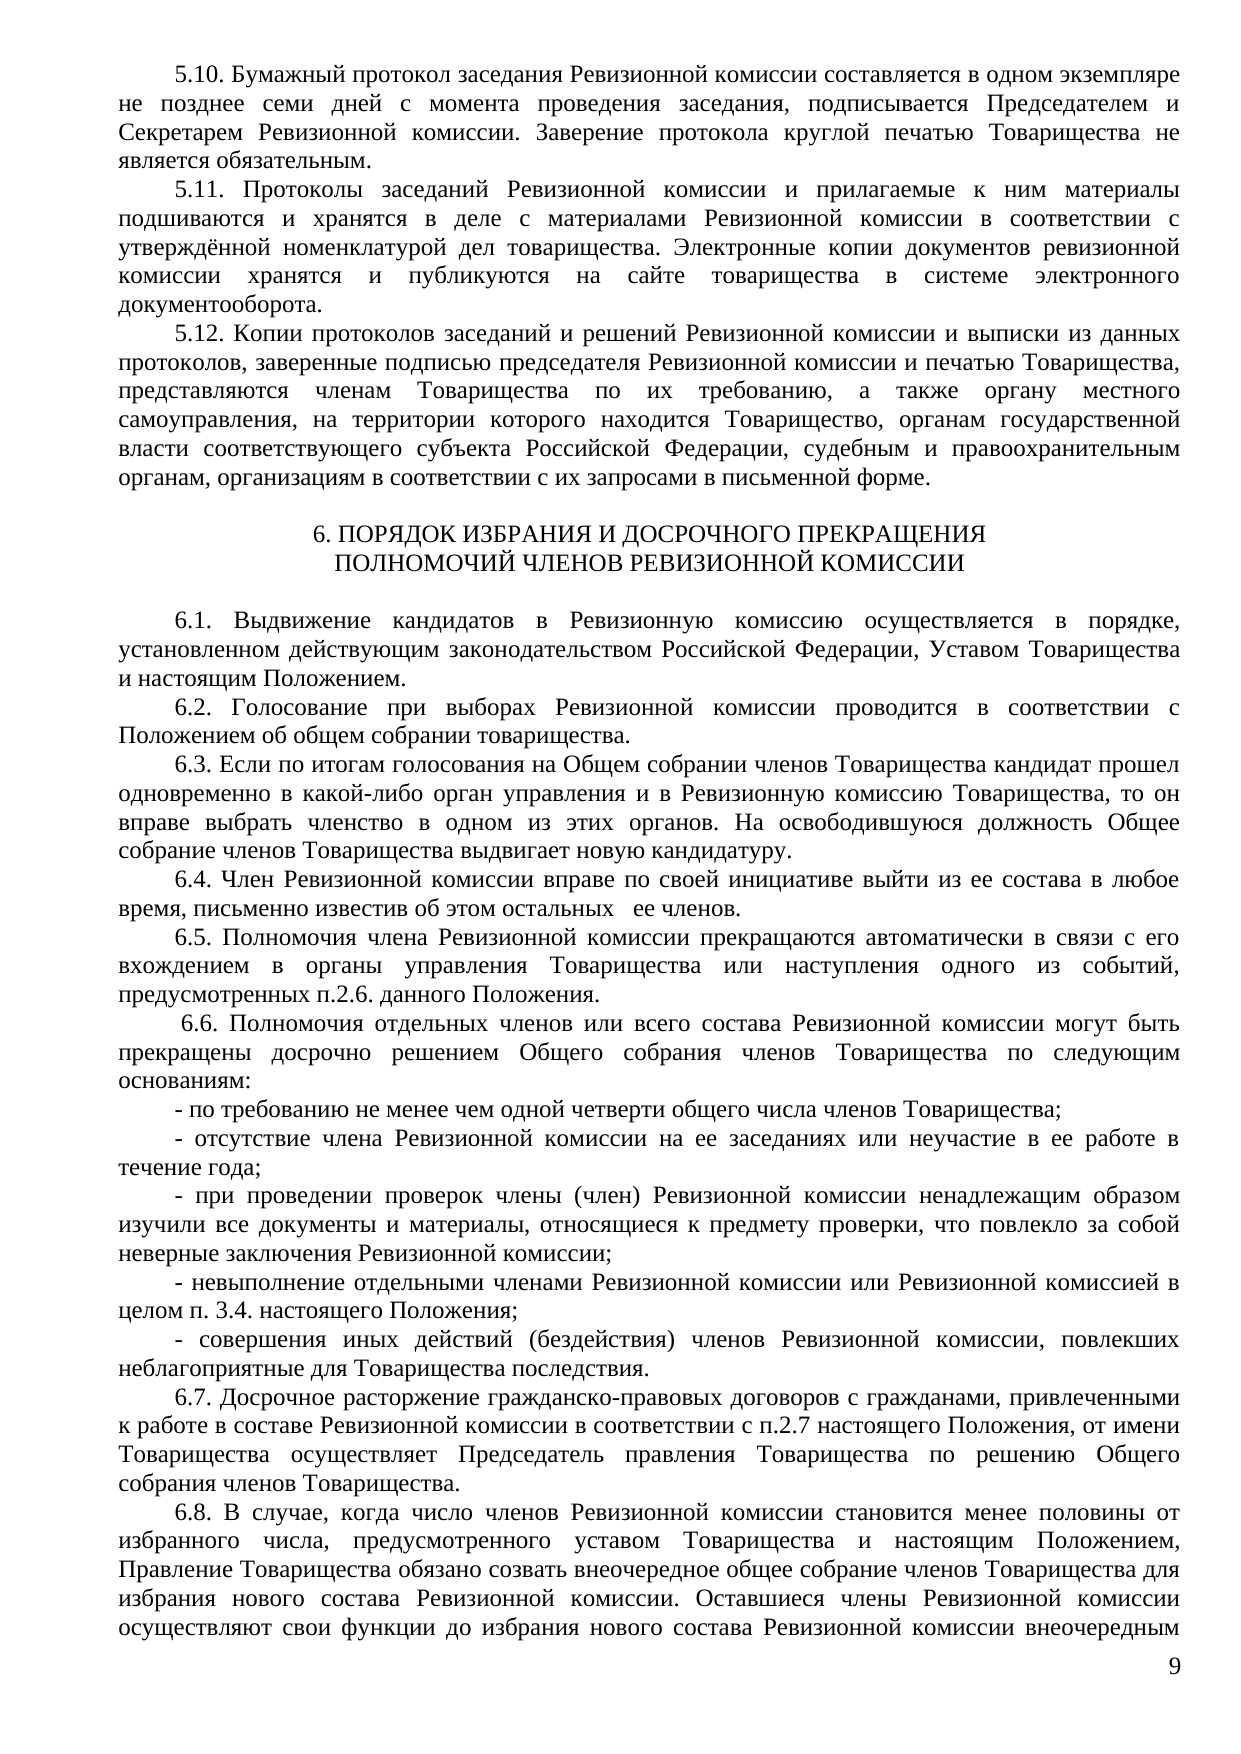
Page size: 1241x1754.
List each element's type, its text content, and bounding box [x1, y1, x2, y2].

text - по требованию не менее чем одной четверти общего числа членов Товарищества; [118, 1094, 1181, 1123]
text - при проведении проверок члены (член) Ревизионной комиссии ненадлежащим образом изучили все документы и материалы, относящиеся к предмету проверки, что повлекло за собой неверные заключения Ревизионной комиссии; [118, 1180, 1181, 1267]
text 6.4. Член Ревизионной комиссии вправе по своей инициативе выйти из ее состава в любое время, письменно известив об этом остальных ее членов. [118, 864, 1181, 922]
text - совершения иных действий (бездействия) членов Ревизионной комиссии, повлекших неблагоприятные для Товарищества последствия. [118, 1324, 1181, 1382]
text 6.1. Выдвижение кандидатов в Ревизионную комиссию осуществляется в порядке, установленном действующим законодательством Российской Федерации, Уставом Товарищества и настоящим Положением. [118, 605, 1181, 692]
text - невыполнение отдельными членами Ревизионной комиссии или Ревизионной комиссией в целом п. 3.4. настоящего Положения; [118, 1267, 1181, 1324]
text 6.3. Если по итогам голосования на Общем собрании членов Товарищества кандидат прошел одновременно в какой-либо орган управления и в Ревизионную комиссию Товарищества, то он вправе выбрать членство в одном из этих органов. На освободившуюся должность Общее собрание членов Товарищества выдвигает новую кандидатуру. [118, 749, 1181, 864]
text 5.12. Копии протоколов заседаний и решений Ревизионной комиссии и выписки из данных протоколов, заверенные подписью председателя Ревизионной комиссии и печатью Товарищества, представляются членам Товарищества по их требованию, а также органу местного самоуправления, на территории которого находится Товарищество, органам государственной власти соответствующего субъекта Российской Федерации, судебным и правоохранительным органам, организациям в соответствии с их запросами в письменной форме. [118, 318, 1181, 490]
text 5.11. Протоколы заседаний Ревизионной комиссии и прилагаемые к ним материалы подшиваются и хранятся в деле с материалами Ревизионной комиссии в соответствии с утверждённой номенклатурой дел товарищества. Электронные копии документов ревизионной комиссии хранятся и публикуются на сайте товарищества в системе электронного документооборота. [118, 174, 1181, 318]
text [118, 1497, 1181, 1640]
text 6. Порядок избрания и досрочного прекращения [118, 519, 1181, 548]
text 6.5. Полномочия члена Ревизионной комиссии прекращаются автоматически в связи с его вхождением в органы управления Товарищества или наступления одного из событий, предусмотренных п.2.6. данного Положения. [118, 922, 1181, 1008]
text 6.6. Полномочия отдельных членов или всего состава Ревизионной комиссии могут быть прекращены досрочно решением Общего собрания членов Товарищества по следующим основаниям: [118, 1008, 1181, 1094]
text 6.2. Голосование при выборах Ревизионной комиссии проводится в соответствии с Положением об общем собрании товарищества. [118, 692, 1181, 749]
text 6.7. Досрочное расторжение гражданско-правовых договоров с гражданами, привлеченными к работе в составе Ревизионной комиссии в соответствии с п.2.7 настоящего Положения, от имени Товарищества осуществляет Председатель правления Товарищества по решению Общего собрания членов Товарищества. [118, 1382, 1181, 1497]
text 5.10. Бумажный протокол заседания Ревизионной комиссии составляется в одном экземпляре не позднее семи дней с момента проведения заседания, подписывается Председателем и Секретарем Ревизионной комиссии. Заверение протокола круглой печатью Товарищества не является обязательным. [118, 59, 1181, 174]
text - отсутствие члена Ревизионной комиссии на ее заседаниях или неучастие в ее работе в течение года; [118, 1123, 1181, 1180]
text полномочий членов Ревизионной комиссии [118, 548, 1181, 577]
